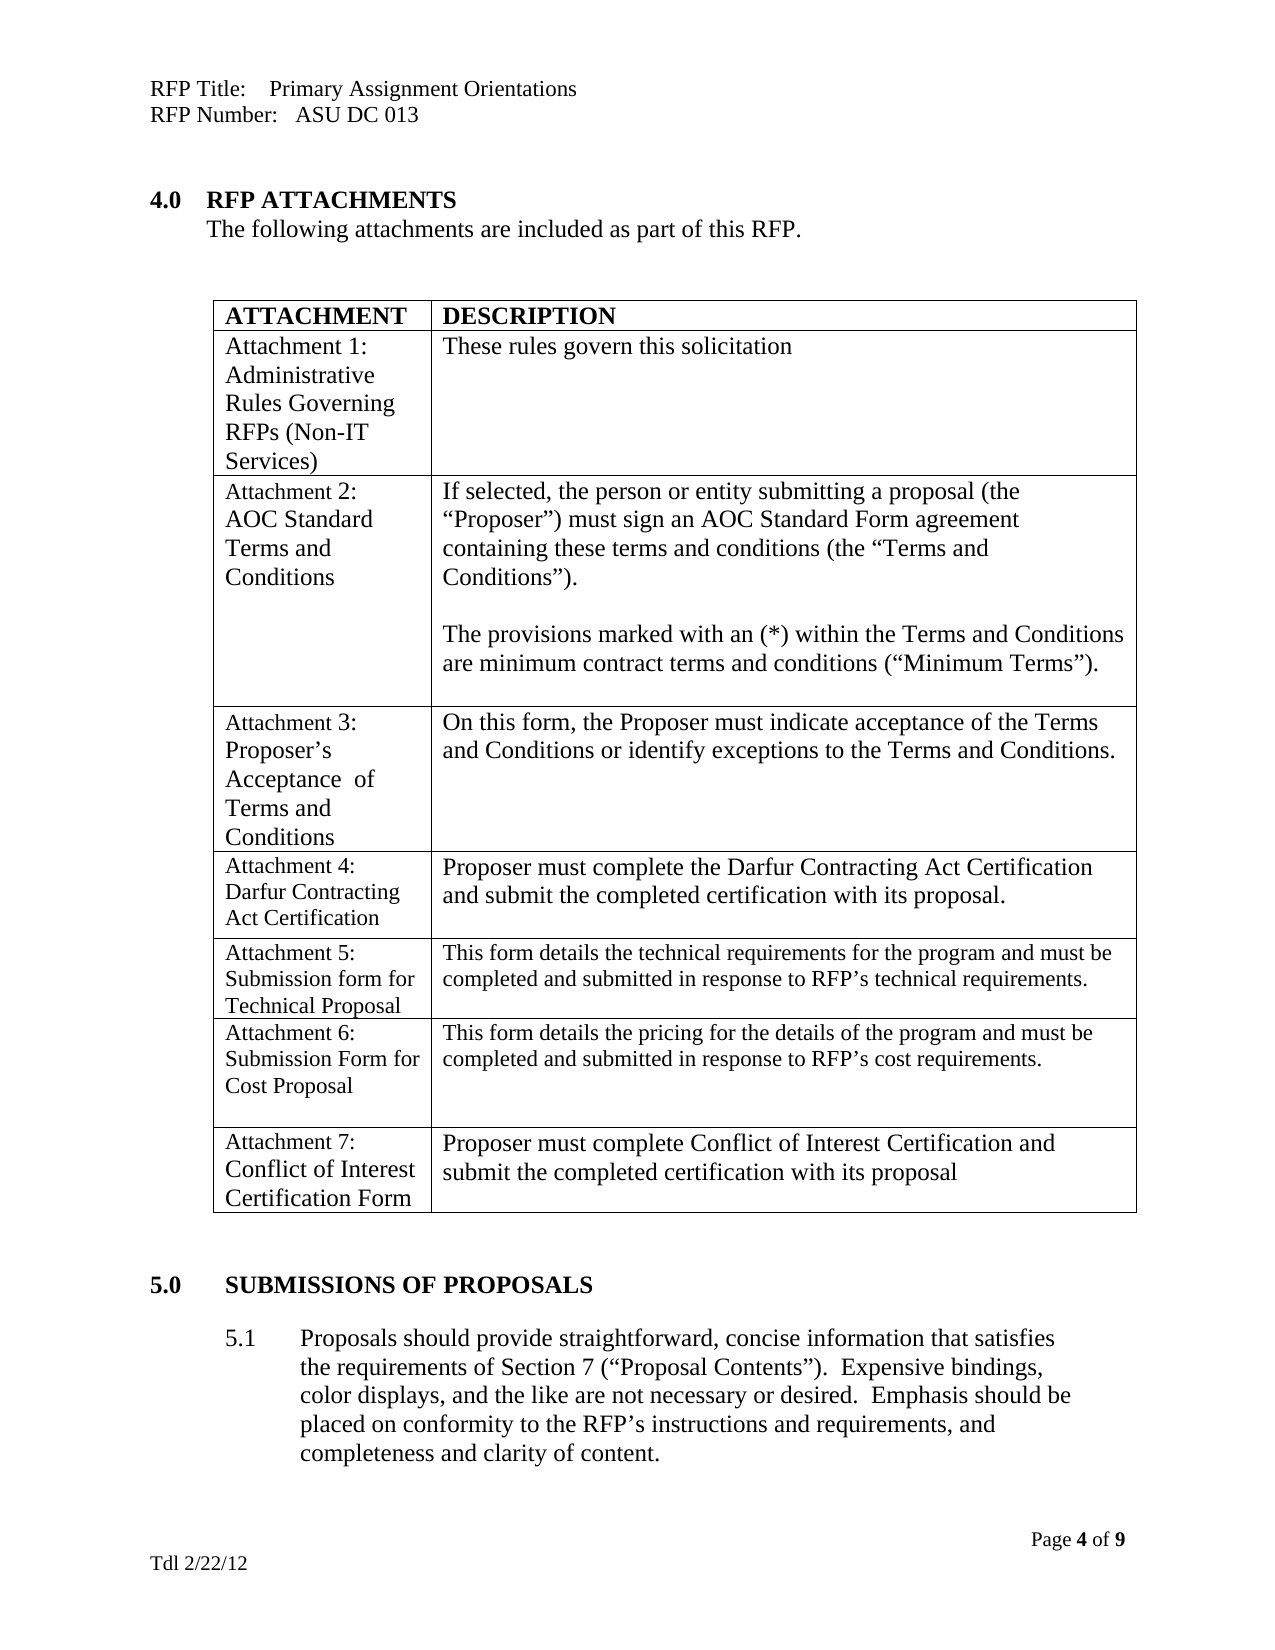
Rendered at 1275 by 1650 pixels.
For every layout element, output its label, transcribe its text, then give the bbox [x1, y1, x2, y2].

text The following attachments are included as part of this RFP. [206, 214, 1125, 243]
text 4.0 RFP ATTACHMENTS [150, 185, 1125, 214]
text 5.1 Proposals should provide straightforward, concise information that satisfies the requirements of Section 7 (“Proposal Contents”). Expensive bindings, color displays, and the like are not necessary or desired. Emphasis should be placed on conformity to the RFP’s instructions and requirements, and completeness and clarity of content. [225, 1323, 1076, 1467]
table_header DESCRIPTION [432, 301, 1136, 330]
table_cell Attachment 1: Administrative Rules Governing RFPs (Non-IT Services) [214, 331, 431, 475]
table_cell Attachment 2: AOC Standard Terms and Conditions [214, 476, 431, 706]
table_cell If selected, the person or entity submitting a proposal (the “Proposer”) must sign an AOC Standard Form agreement containing these terms and conditions (the “Terms and Conditions”). The provisions marked with an (*) within the Terms and Conditions are minimum contract terms and conditions (“Minimum Terms”). [432, 476, 1136, 706]
table_cell Attachment 7: Conflict of Interest Certification Form [214, 1128, 431, 1212]
table_cell Attachment 3: Proposer’s Acceptance of Terms and Conditions [214, 707, 431, 851]
table_cell Attachment 4: Darfur Contracting Act Certification [214, 852, 431, 938]
table_cell Proposer must complete the Darfur Contracting Act Certification and submit the completed certification with its proposal. [432, 852, 1136, 938]
table_cell These rules govern this solicitation [432, 331, 1136, 475]
text 5.0 SUBMISSIONS OF PROPOSALS [150, 1270, 1125, 1299]
table_cell Proposer must complete Conflict of Interest Certification and submit the completed certification with its proposal [432, 1128, 1136, 1212]
table_cell On this form, the Proposer must indicate acceptance of the Terms and Conditions or identify exceptions to the Terms and Conditions. [432, 707, 1136, 851]
table_cell This form details the technical requirements for the program and must be completed and submitted in response to RFP’s technical requirements. [432, 939, 1136, 1018]
table_cell Attachment 6: Submission Form for Cost Proposal [214, 1019, 431, 1127]
table_cell This form details the pricing for the details of the program and must be completed and submitted in response to RFP’s cost requirements. [432, 1019, 1136, 1127]
table_cell Attachment 5: Submission form for Technical Proposal [214, 939, 431, 1018]
table_header ATTACHMENT [214, 301, 431, 330]
